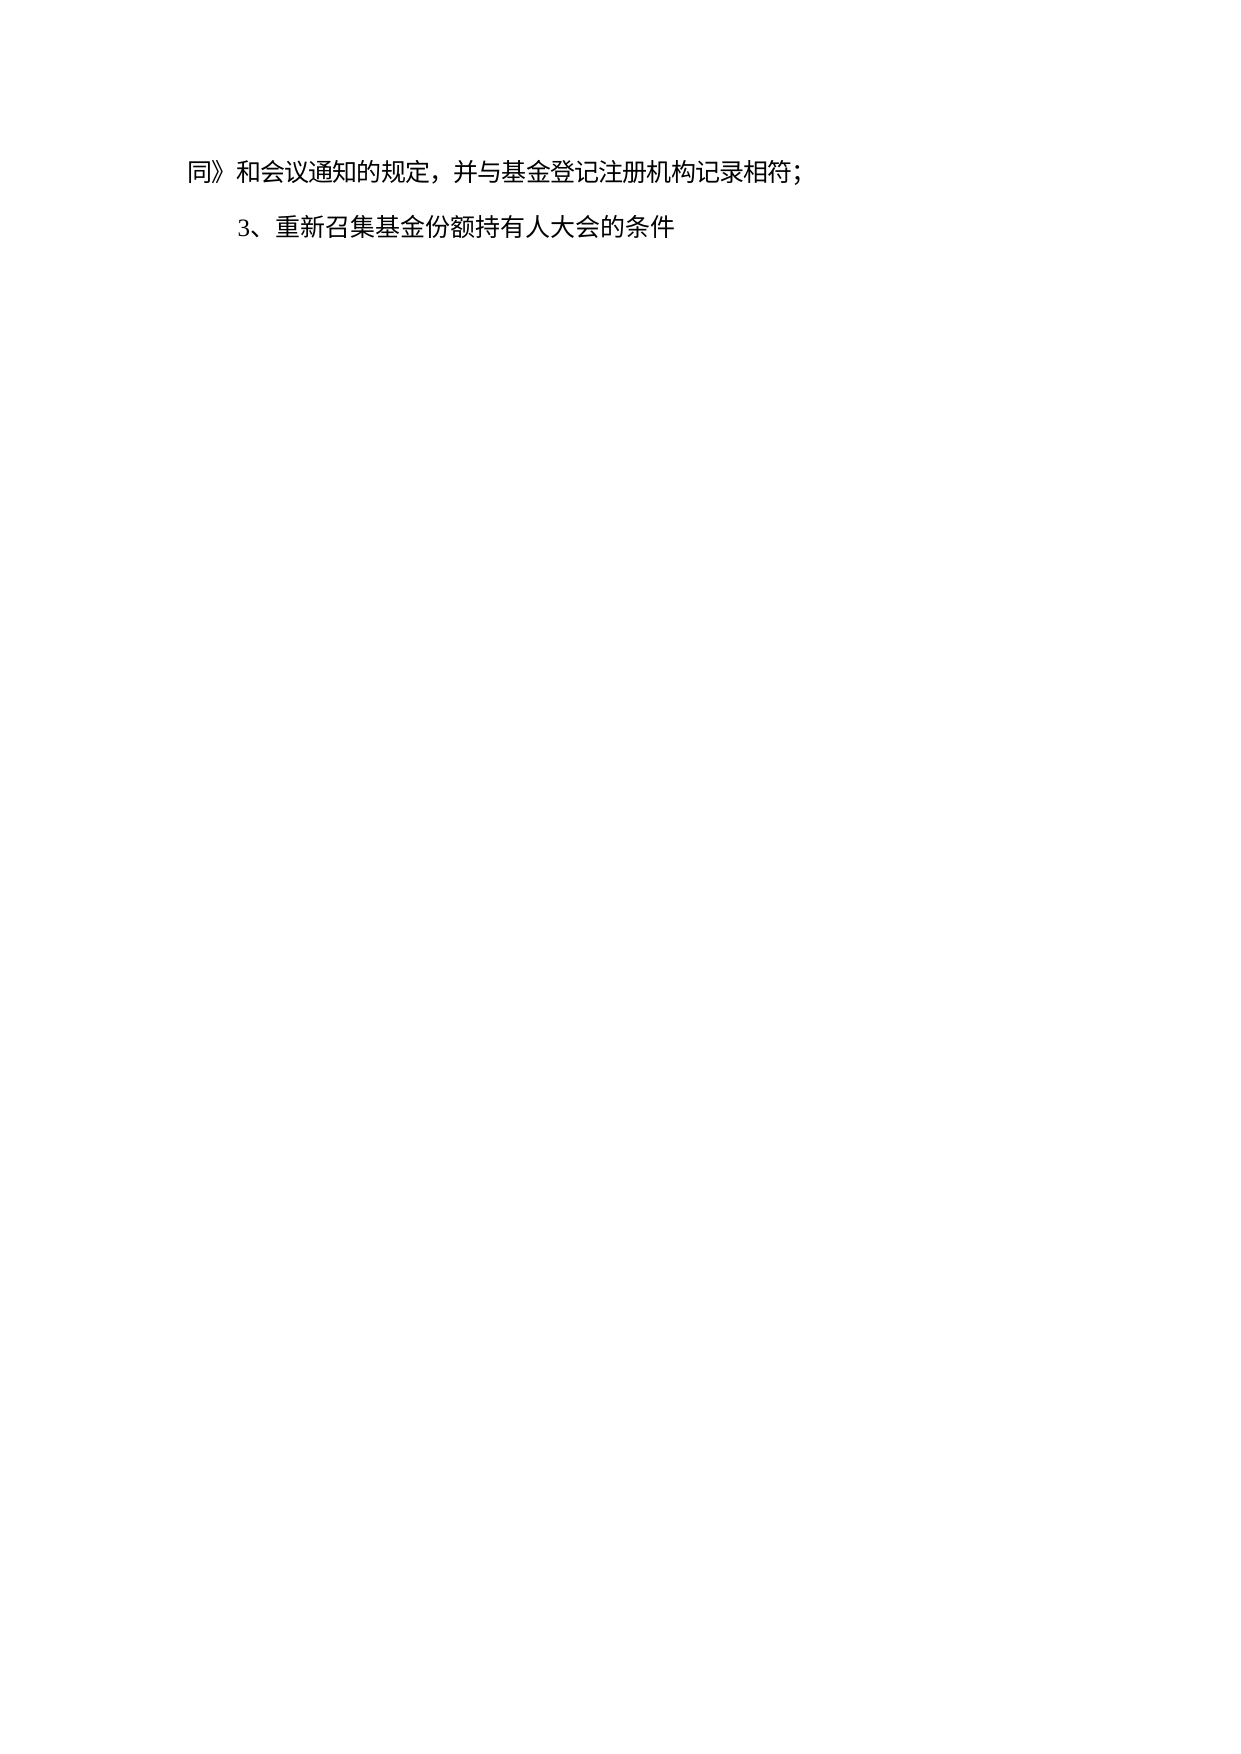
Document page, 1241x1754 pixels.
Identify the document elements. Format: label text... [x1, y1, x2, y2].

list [187, 152, 1053, 188]
text 3、重新召集基金份额持有人大会的条件 [237, 207, 1101, 243]
